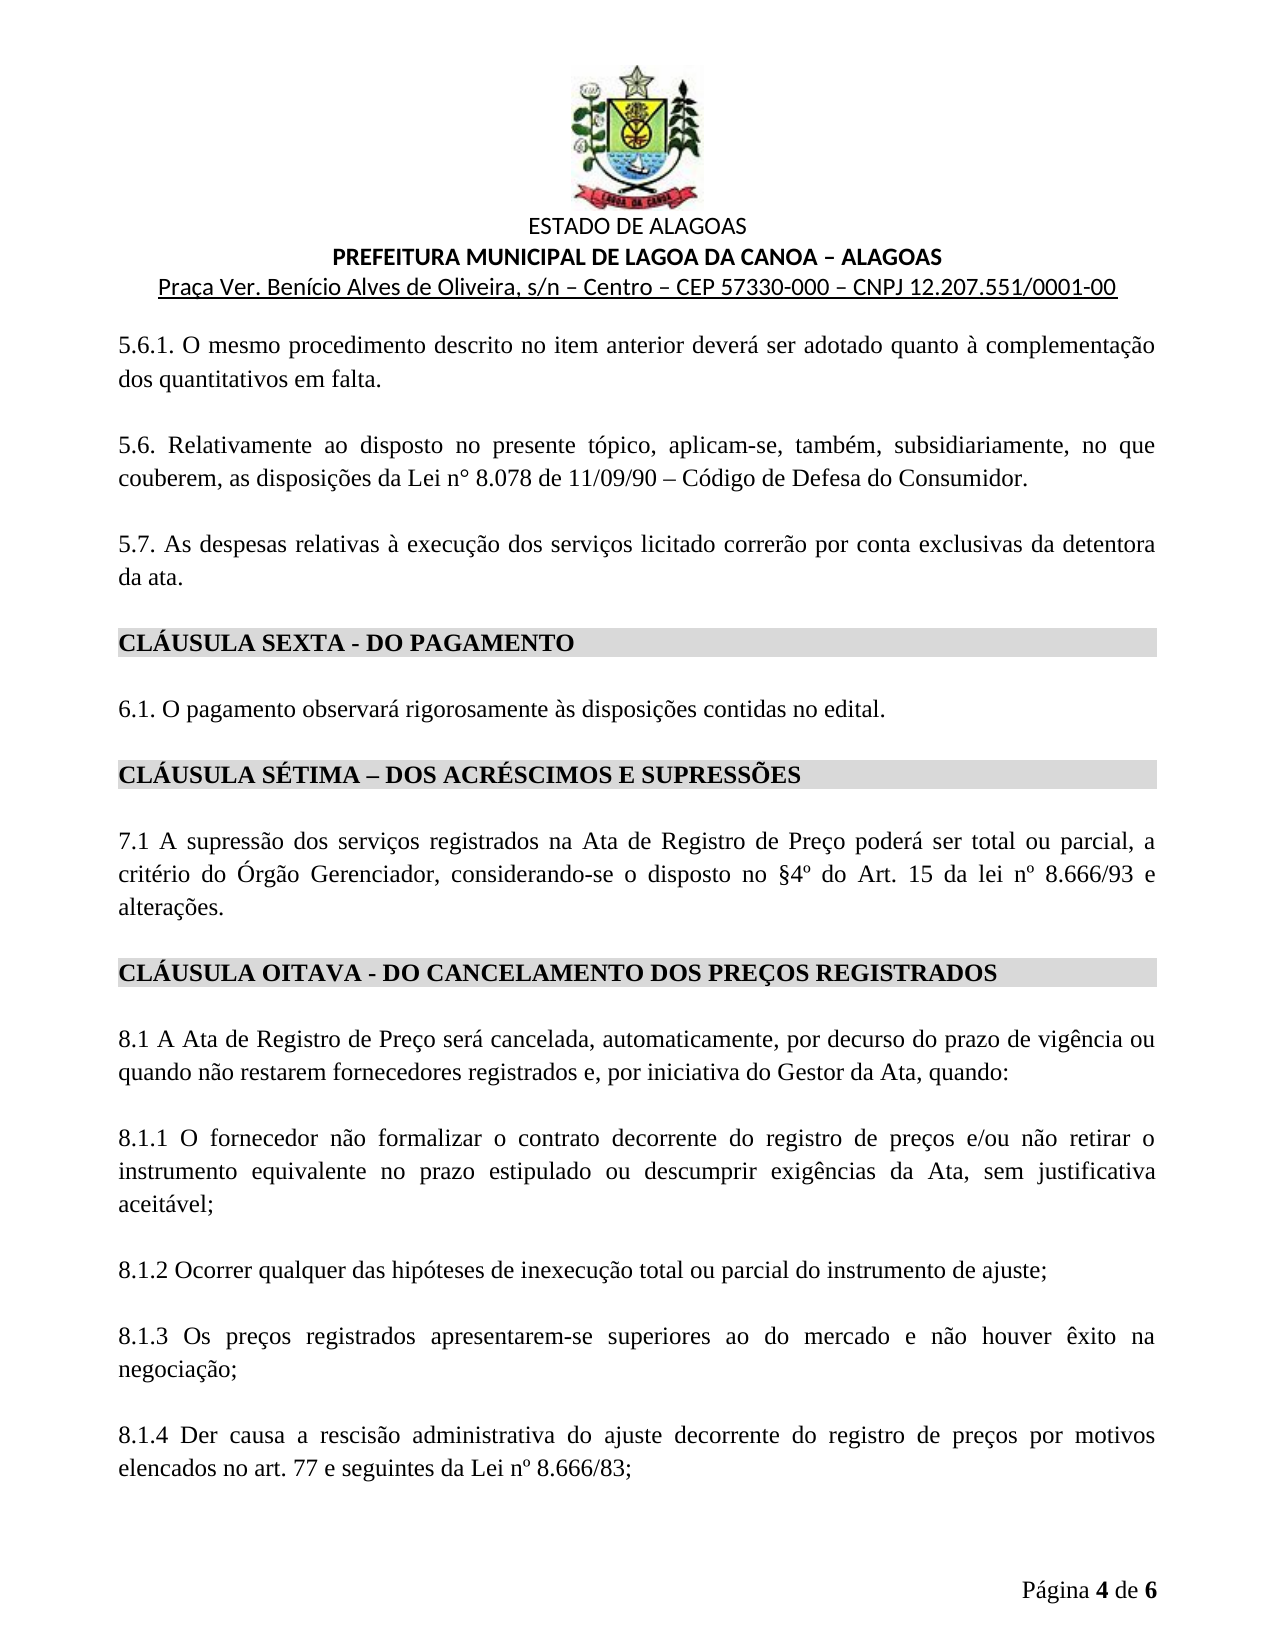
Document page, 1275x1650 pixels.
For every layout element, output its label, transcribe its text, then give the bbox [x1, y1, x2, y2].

text 5.7. As despesas relativas à execução dos serviços licitado correrão por conta exclusivas da detentora da ata. [118, 529, 1157, 591]
text CLÁUSULA SÉTIMA – DOS ACRÉSCIMOS E SUPRESSÕES [118, 760, 1157, 789]
text 8.1 A Ata de Registro de Preço será cancelada, automaticamente, por decurso do prazo de vigência ou quando não restarem fornecedores registrados e, por iniciativa do Gestor da Ata, quando: [118, 1024, 1157, 1086]
picture [571, 65, 704, 211]
text 6.1. O pagamento observará rigorosamente às disposições contidas no edital. [118, 694, 1157, 723]
text 8.1.3 Os preços registrados apresentarem-se superiores ao do mercado e não houver êxito na negociação; [118, 1321, 1157, 1383]
text 8.1.4 Der causa a rescisão administrativa do ajuste decorrente do registro de preços por motivos elencados no art. 77 e seguintes da Lei nº 8.666/83; [118, 1420, 1157, 1482]
text 5.6. Relativamente ao disposto no presente tópico, aplicam-se, também, subsidiariamente, no que couberem, as disposições da Lei n° 8.078 de 11/09/90 – Código de Defesa do Consumidor. [118, 430, 1157, 491]
text 8.1.1 O fornecedor não formalizar o contrato decorrente do registro de preços e/ou não retirar o instrumento equivalente no prazo estipulado ou descumprir exigências da Ata, sem justificativa aceitável; [118, 1123, 1157, 1218]
text 7.1 A supressão dos serviços registrados na Ata de Registro de Preço poderá ser total ou parcial, a critério do Órgão Gerenciador, considerando-se o disposto no §4º do Art. 15 da lei nº 8.666/93 e alterações. [118, 826, 1157, 921]
text CLÁUSULA SEXTA - DO PAGAMENTO [118, 628, 1157, 657]
text 8.1.2 Ocorrer qualquer das hipóteses de inexecução total ou parcial do instrumento de ajuste; [118, 1255, 1157, 1284]
text CLÁUSULA OITAVA - DO CANCELAMENTO DOS PREÇOS REGISTRADOS [118, 958, 1157, 987]
text 5.6.1. O mesmo procedimento descrito no item anterior deverá ser adotado quanto à complementação dos quantitativos em falta. [118, 331, 1157, 392]
